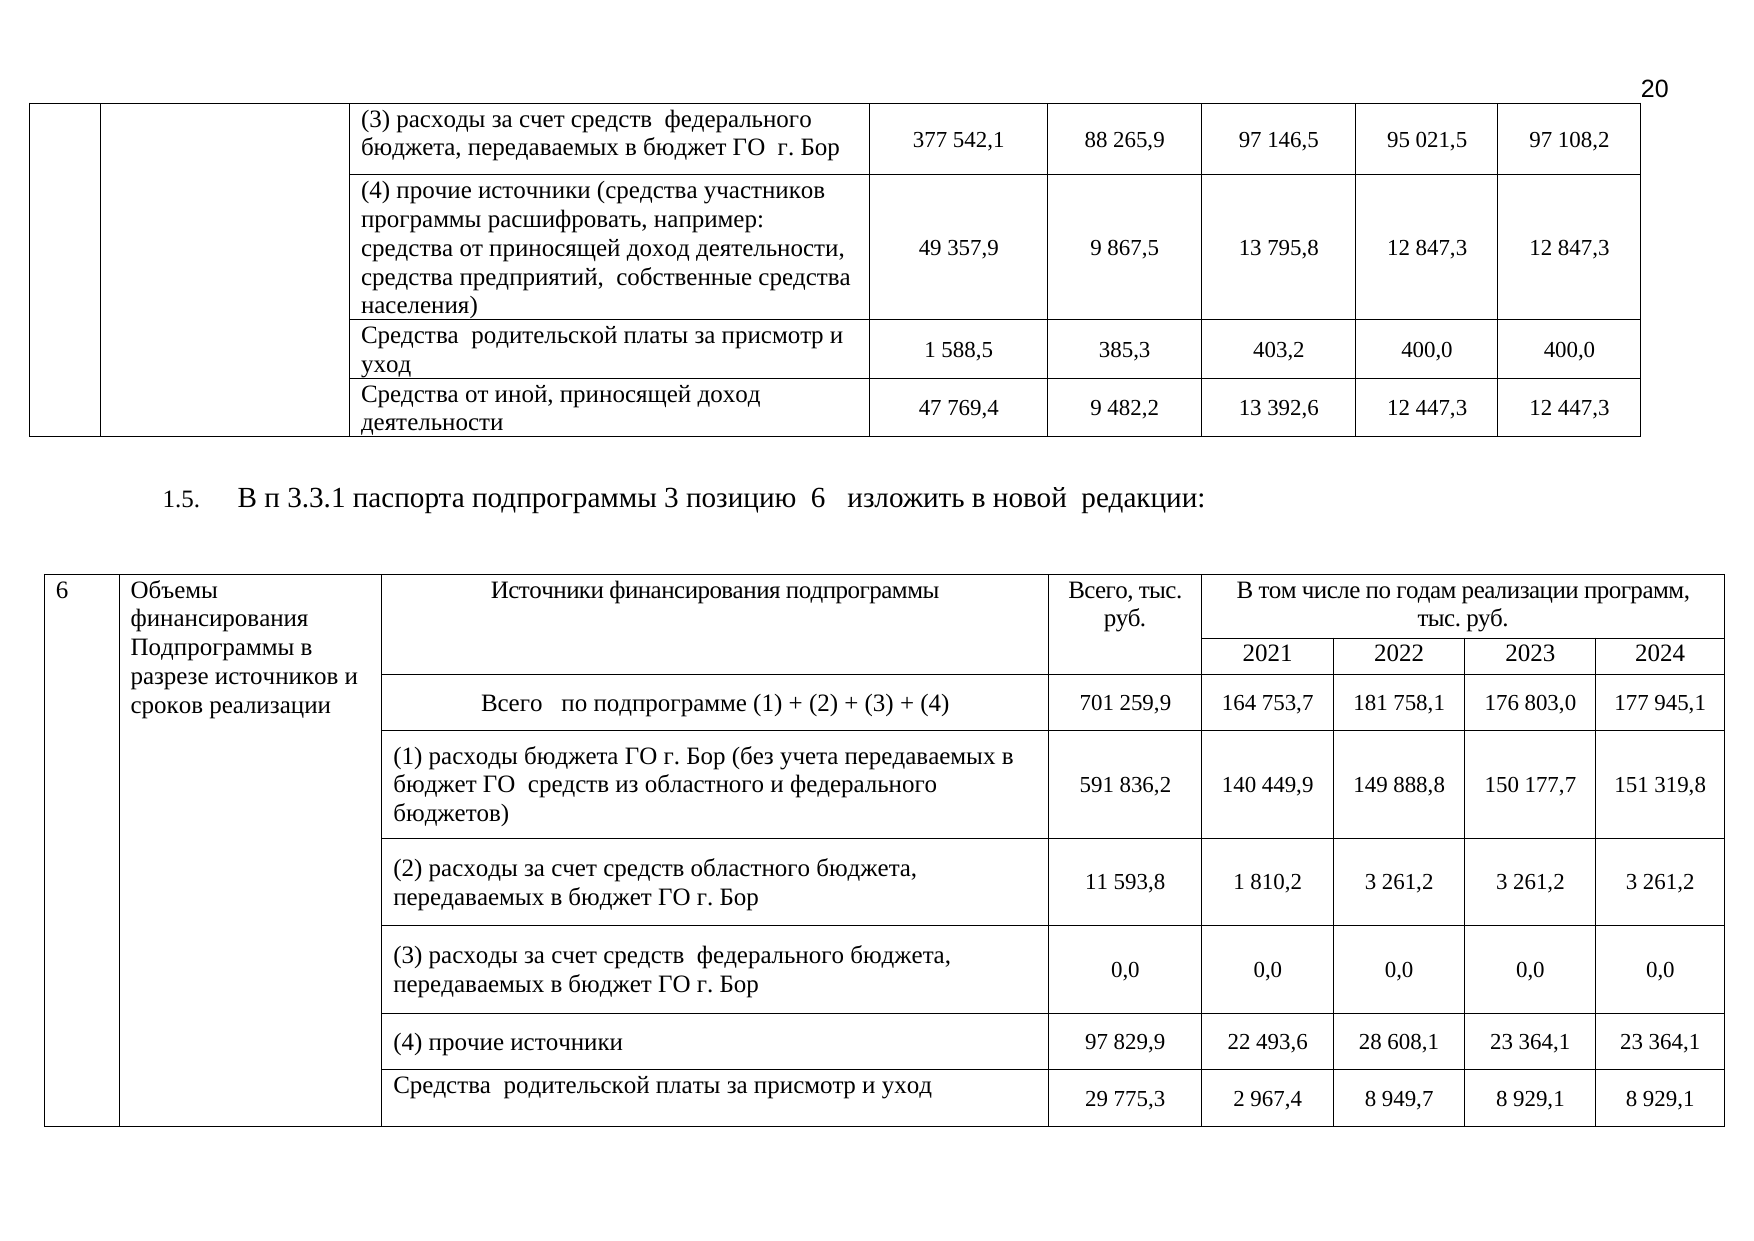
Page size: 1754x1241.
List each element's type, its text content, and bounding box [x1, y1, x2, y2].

table_cell 0,0 [1334, 926, 1464, 1012]
table_cell 12 447,3 [1498, 379, 1640, 436]
table_cell 0,0 [1596, 926, 1724, 1012]
table_cell 28 608,1 [1334, 1014, 1464, 1069]
table_cell 12 847,3 [1498, 175, 1640, 319]
table_cell 400,0 [1498, 320, 1640, 378]
table_cell 140 449,9 [1202, 731, 1333, 837]
table_cell 591 836,2 [1049, 731, 1201, 837]
table_cell 377 542,1 [870, 104, 1047, 174]
table_cell 12 847,3 [1356, 175, 1497, 319]
table_cell 8 929,1 [1596, 1070, 1724, 1126]
table_cell 9 867,5 [1048, 175, 1201, 319]
table_cell 0,0 [1049, 926, 1201, 1012]
table_cell 9 482,2 [1048, 379, 1201, 436]
table_cell (1) расходы бюджета ГО г. Бор (без учета передаваемых в бюджет ГО средств из областного и федерального бюджетов) [382, 731, 1048, 837]
table_cell 150 177,7 [1465, 731, 1595, 837]
table_cell 2022 [1334, 639, 1464, 674]
table_cell 49 357,9 [870, 175, 1047, 319]
table_cell 701 259,9 [1049, 675, 1201, 729]
table_cell 2 967,4 [1202, 1070, 1333, 1126]
table_cell 23 364,1 [1596, 1014, 1724, 1069]
table_cell 13 392,6 [1202, 379, 1355, 436]
table_cell 1 588,5 [870, 320, 1047, 378]
table_cell 3 261,2 [1465, 839, 1595, 925]
table_header 6 [45, 575, 119, 1126]
table_cell Средства родительской платы за присмотр и уход [350, 320, 869, 378]
table_cell 47 769,4 [870, 379, 1047, 436]
table_cell 181 758,1 [1334, 675, 1464, 729]
table_cell (3) расходы за счет средств федерального бюджета, передаваемых в бюджет ГО г. Бор [382, 926, 1048, 1012]
table_cell 2021 [1202, 639, 1333, 674]
table_cell 151 319,8 [1596, 731, 1724, 837]
table_cell 3 261,2 [1596, 839, 1724, 925]
table_cell 403,2 [1202, 320, 1355, 378]
table_cell 2023 [1465, 639, 1595, 674]
table_cell 3 261,2 [1334, 839, 1464, 925]
table_header Объемы финансирования Подпрограммы в разрезе источников и сроков реализации [120, 575, 381, 1126]
table_cell 149 888,8 [1334, 731, 1464, 837]
table_cell 13 795,8 [1202, 175, 1355, 319]
table_cell 97 146,5 [1202, 104, 1355, 174]
list В п 3.3.1 паспорта подпрограммы 3 позицию 6 изложить в новой редакции: [162, 480, 1668, 514]
table_cell (2) расходы за счет средств областного бюджета, передаваемых в бюджет ГО г. Бор [382, 839, 1048, 925]
table_cell 385,3 [1048, 320, 1201, 378]
table_cell 8 929,1 [1465, 1070, 1595, 1126]
table_cell 176 803,0 [1465, 675, 1595, 729]
table_cell (3) расходы за счет средств федерального бюджета, передаваемых в бюджет ГО г. Бор [350, 104, 869, 174]
table_cell 11 593,8 [1049, 839, 1201, 925]
table_cell 1 810,2 [1202, 839, 1333, 925]
table_cell 12 447,3 [1356, 379, 1497, 436]
table_cell Всего по подпрограмме (1) + (2) + (3) + (4) [382, 675, 1048, 729]
table_cell (4) прочие источники [382, 1014, 1048, 1069]
table_cell 97 108,2 [1498, 104, 1640, 174]
table_header Источники финансирования подпрограммы [382, 575, 1048, 674]
table_header В том числе по годам реализации программ, тыс. руб. [1202, 575, 1724, 637]
table_cell 0,0 [1202, 926, 1333, 1012]
table_cell 0,0 [1465, 926, 1595, 1012]
table_cell 23 364,1 [1465, 1014, 1595, 1069]
table_cell 88 265,9 [1048, 104, 1201, 174]
table_header Всего, тыс. руб. [1049, 575, 1201, 674]
table_cell 97 829,9 [1049, 1014, 1201, 1069]
table_cell Средства родительской платы за присмотр и уход [382, 1070, 1048, 1126]
table_cell 177 945,1 [1596, 675, 1724, 729]
table_cell Средства от иной, приносящей доход деятельности [350, 379, 869, 436]
table_cell 2024 [1596, 639, 1724, 674]
table_cell 29 775,3 [1049, 1070, 1201, 1126]
table_cell (4) прочие источники (средства участников программы расшифровать, например: средства от приносящей доход деятельности, средства предприятий, собственные средства населения) [350, 175, 869, 319]
table_cell 8 949,7 [1334, 1070, 1464, 1126]
table_cell 164 753,7 [1202, 675, 1333, 729]
table_cell 95 021,5 [1356, 104, 1497, 174]
table_cell 22 493,6 [1202, 1014, 1333, 1069]
table_cell 400,0 [1356, 320, 1497, 378]
